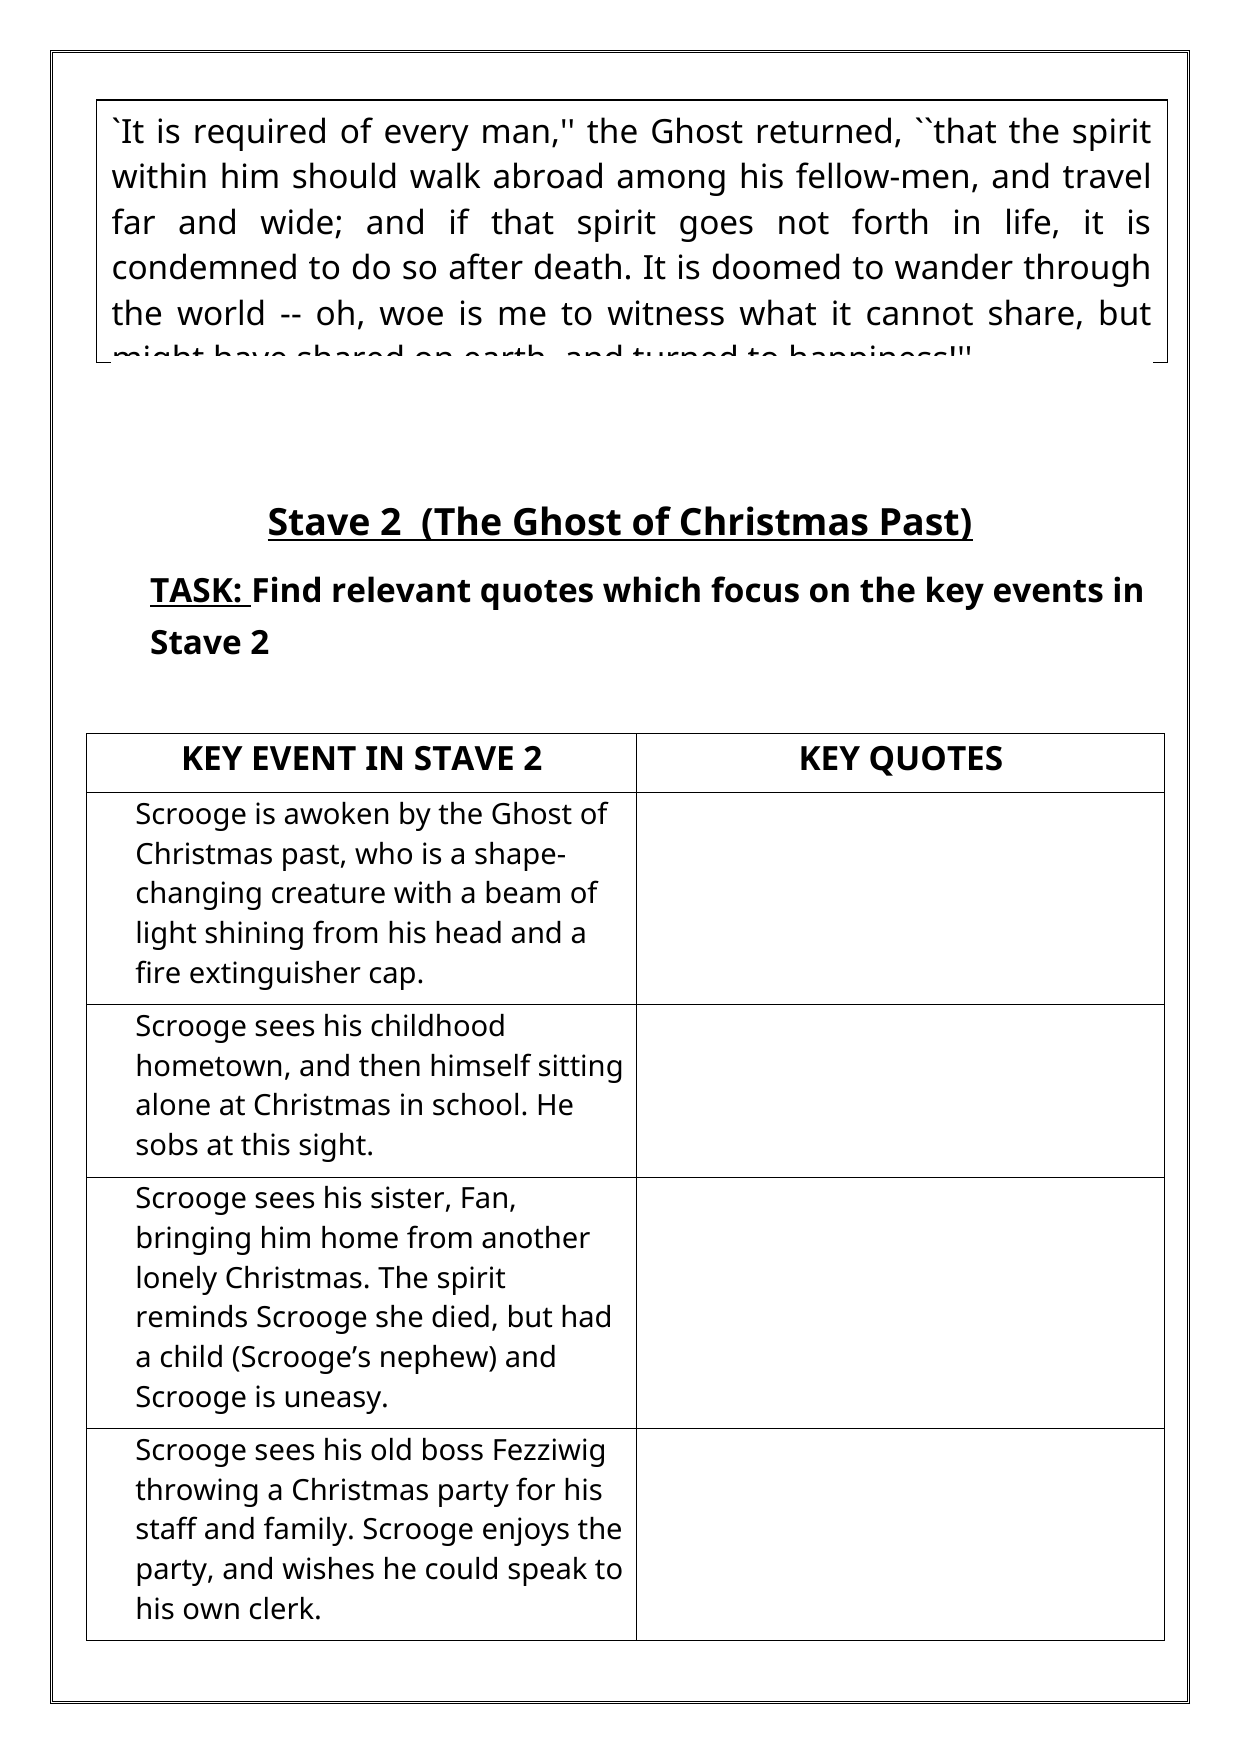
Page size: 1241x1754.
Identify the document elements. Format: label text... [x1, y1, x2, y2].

text Stave 2 (The Ghost of Christmas Past) [75, 495, 1165, 546]
table_cell Scrooge sees his old boss Fezziwig throwing a Christmas party for his staff and family. Scrooge enjoys the party, and wishes he could speak to his own clerk. [87, 1429, 636, 1640]
table_header KEY EVENT IN STAVE 2 [87, 734, 636, 792]
table_cell [637, 1005, 1164, 1177]
table_cell [637, 793, 1164, 1004]
table_cell Scrooge sees his sister, Fan, bringing him home from another lonely Christmas. The spirit reminds Scrooge she died, but had a child (Scrooge’s nephew) and Scrooge is uneasy. [87, 1178, 636, 1428]
table_cell [637, 1429, 1164, 1640]
table_cell Scrooge sees his childhood hometown, and then himself sitting alone at Christmas in school. He sobs at this sight. [87, 1005, 636, 1177]
list TASK: Find relevant quotes which focus on the key events in Stave 2 [150, 567, 1165, 664]
table_cell [637, 1178, 1164, 1428]
table_cell Scrooge is awoken by the Ghost of Christmas past, who is a shape-changing creature with a beam of light shining from his head and a fire extinguisher cap. [87, 793, 636, 1004]
table_header KEY QUOTES [637, 734, 1164, 792]
